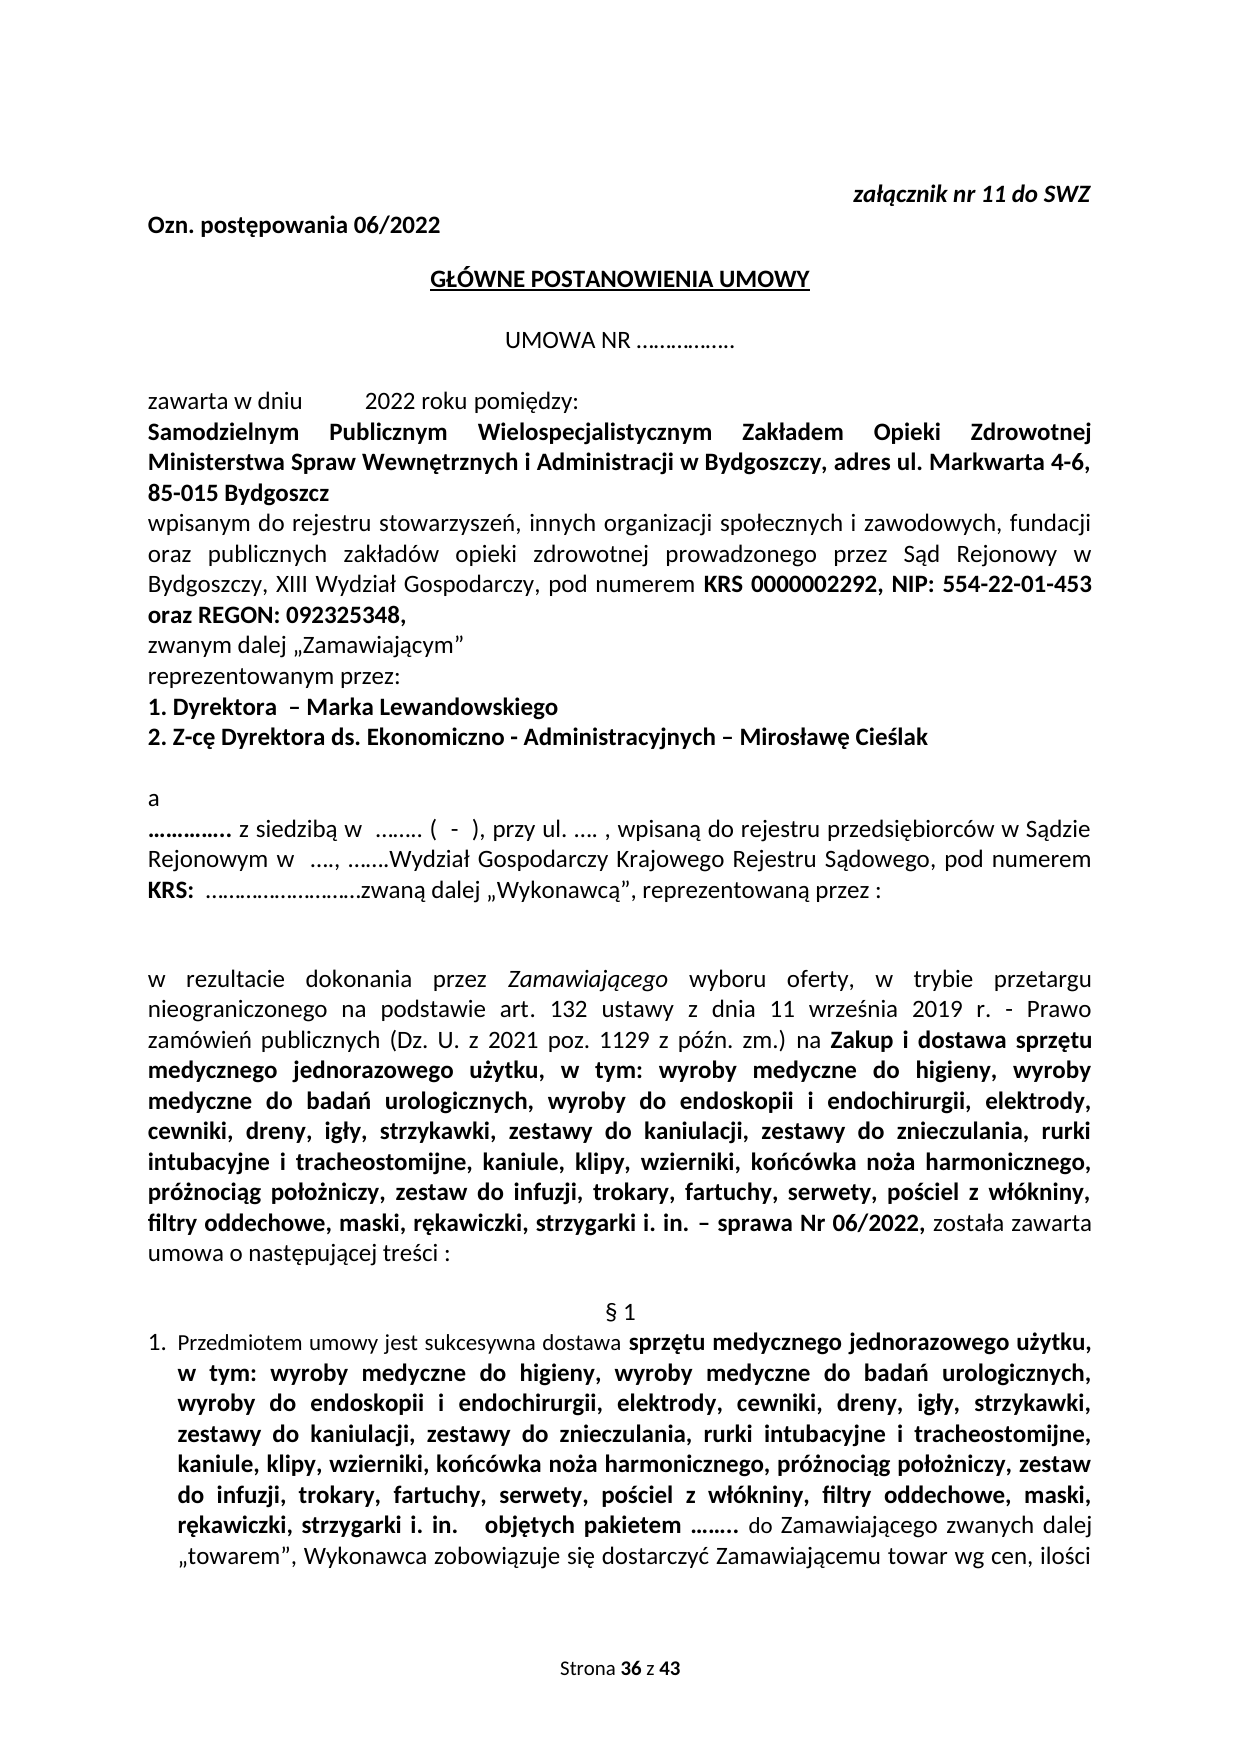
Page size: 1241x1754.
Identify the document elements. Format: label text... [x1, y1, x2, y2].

text zawarta w dniu 2022 roku pomiędzy: [148, 385, 1092, 416]
text wpisanym do rejestru stowarzyszeń, innych organizacji społecznych i zawodowych, fundacji oraz publicznych zakładów opieki zdrowotnej prowadzonego przez Sąd Rejonowy w Bydgoszczy, XIII Wydział Gospodarczy, pod numerem KRS 0000002292, NIP: 554-22-01-453 oraz REGON: 092325348, [148, 507, 1092, 629]
text GŁÓWNE POSTANOWIENIA UMOWY [148, 263, 1092, 294]
text a [148, 782, 1092, 813]
text w rezultacie dokonania przez Zamawiającego wyboru oferty, w trybie przetargu nieograniczonego na podstawie art. 132 ustawy z dnia 11 września 2019 r. - Prawo zamówień publicznych (Dz. U. z 2021 poz. 1129 z późn. zm.) na Zakup i dostawa sprzętu medycznego jednorazowego użytku, w tym: wyroby medyczne do higieny, wyroby medyczne do badań urologicznych, wyroby do endoskopii i endochirurgii, elektrody, cewniki, dreny, igły, strzykawki, zestawy do kaniulacji, zestawy do znieczulania, rurki intubacyjne i tracheostomijne, kaniule, klipy, wzierniki, końcówka noża harmonicznego, próżnociąg położniczy, zestaw do infuzji, trokary, fartuchy, serwety, pościel z włókniny, filtry oddechowe, maski, rękawiczki, strzygarki i. in. – sprawa Nr 06/2022, została zawarta umowa o następującej treści : [148, 963, 1092, 1268]
text zwanym dalej „Zamawiającym” [148, 629, 1092, 660]
text 1. Dyrektora – Marka Lewandowskiego [148, 691, 1092, 721]
subtitle załącznik nr 11 do SWZ [148, 178, 1092, 209]
text 2. Z-cę Dyrektora ds. Ekonomiczno - Administracyjnych – Mirosławę Cieślak [148, 721, 1092, 752]
text Ozn. postępowania 06/2022 [148, 209, 1092, 239]
text ………….. z siedzibą w …….. ( - ), przy ul. …. , wpisaną do rejestru przedsiębiorców w Sądzie Rejonowym w …., …….Wydział Gospodarczy Krajowego Rejestru Sądowego, pod numerem KRS: ………………………zwaną dalej „Wykonawcą”, reprezentowaną przez : [148, 813, 1092, 904]
text § 1 [148, 1296, 1092, 1327]
text UMOWA NR …………….. [148, 324, 1092, 355]
text reprezentowanym przez: [148, 660, 1092, 691]
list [148, 1327, 1092, 1571]
text Samodzielnym Publicznym Wielospecjalistycznym Zakładem Opieki Zdrowotnej Ministerstwa Spraw Wewnętrznych i Administracji w Bydgoszczy, adres ul. Markwarta 4-6, 85-015 Bydgoszcz [148, 416, 1092, 507]
